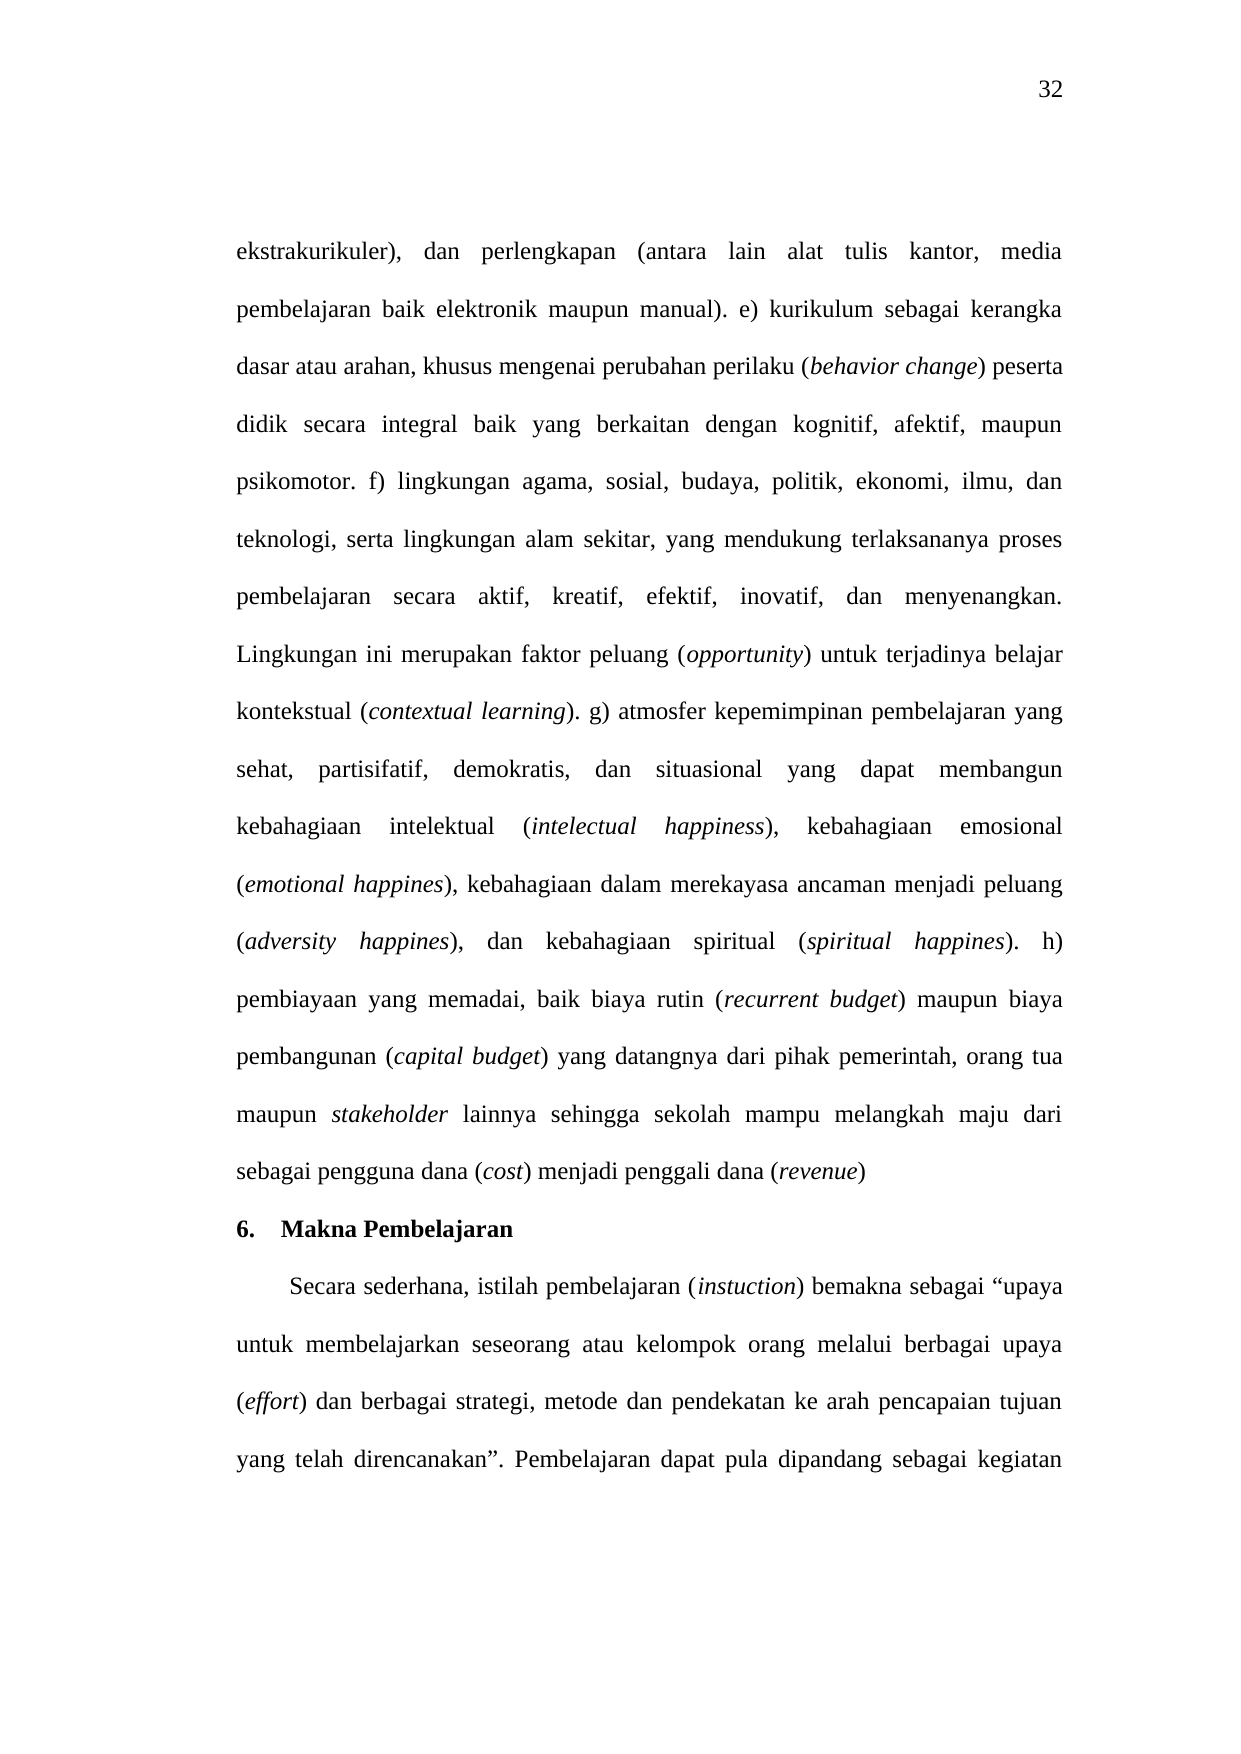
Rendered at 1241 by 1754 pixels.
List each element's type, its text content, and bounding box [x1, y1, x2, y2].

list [236, 1271, 1063, 1472]
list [236, 236, 1063, 1185]
list Makna Pembelajaran [236, 1214, 1063, 1242]
